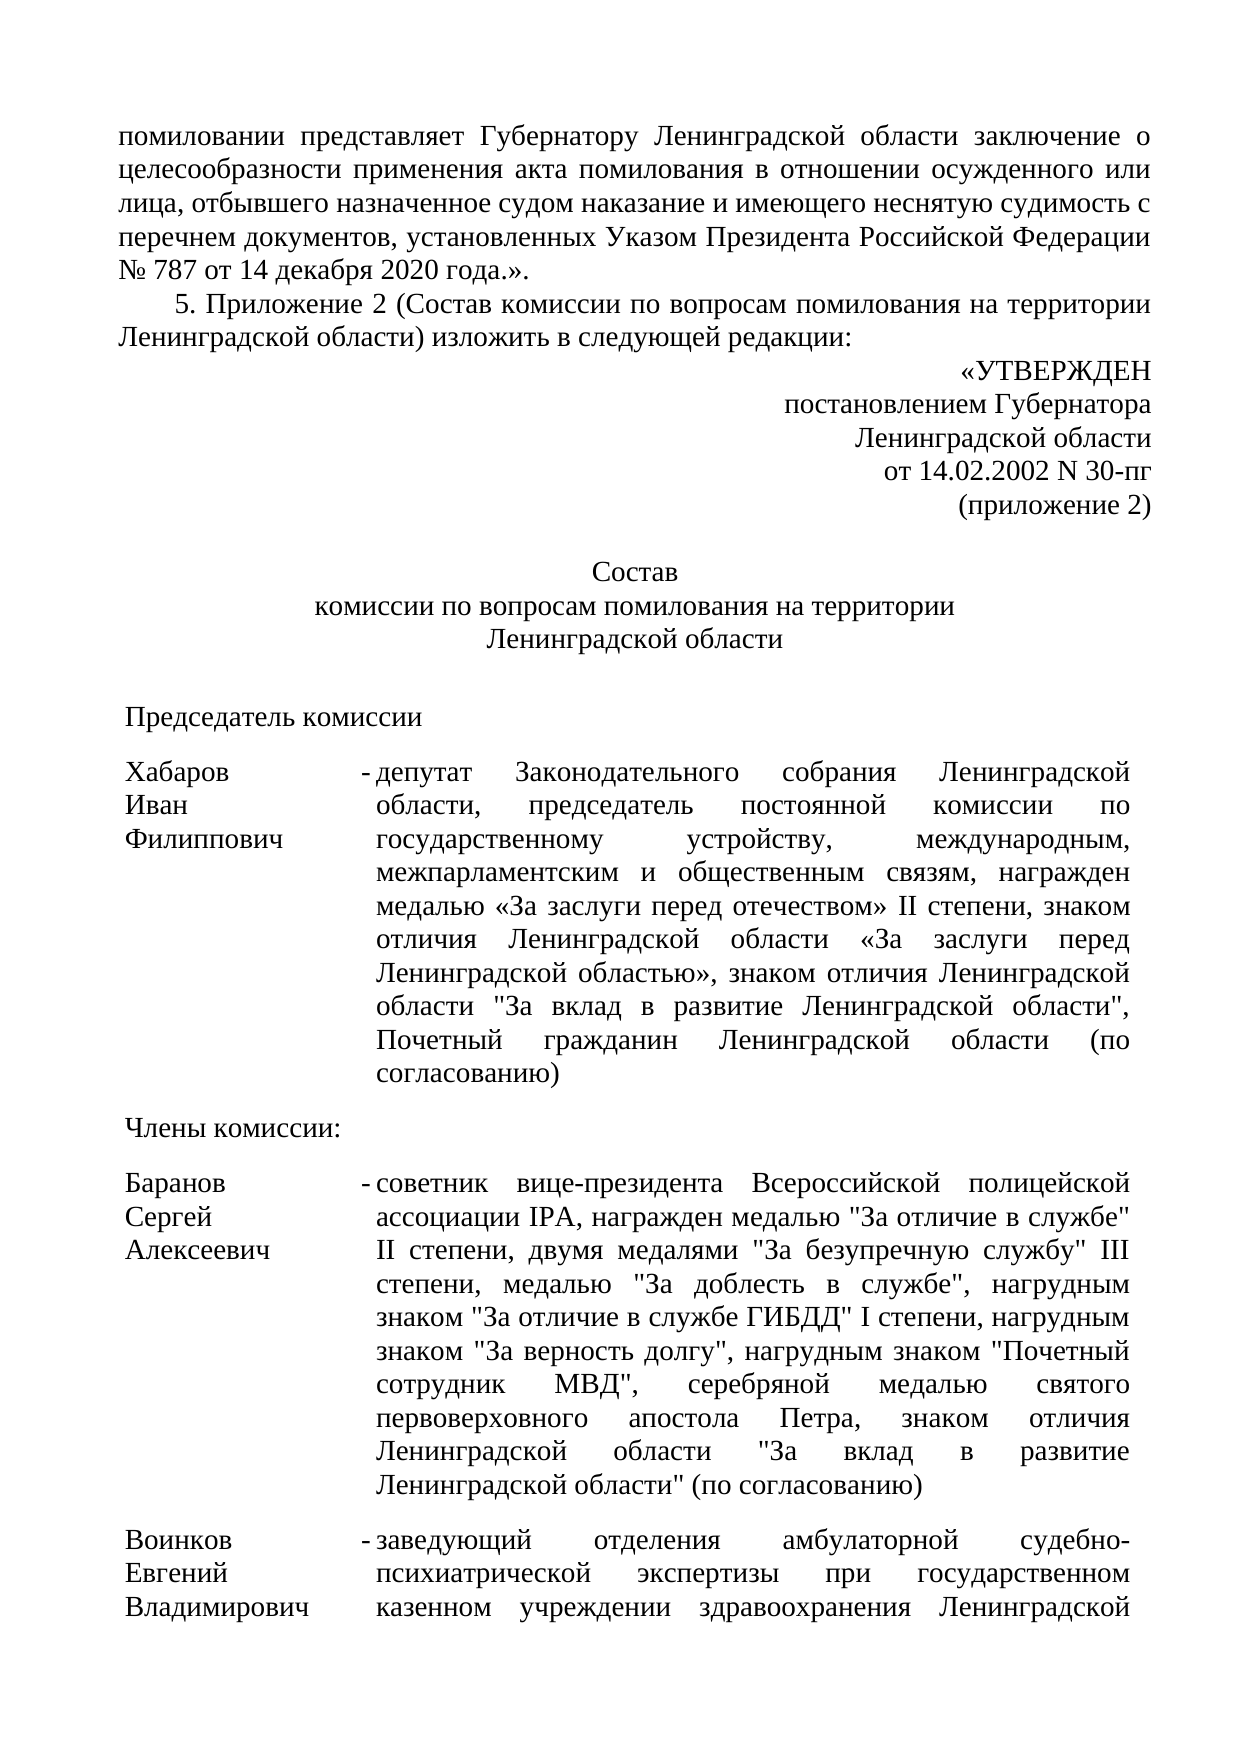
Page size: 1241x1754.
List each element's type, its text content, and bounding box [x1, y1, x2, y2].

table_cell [118, 1511, 354, 1633]
text комиссии по вопросам помилования на территории [118, 588, 1152, 621]
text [118, 118, 1152, 286]
text постановлением Губернатора [118, 386, 1152, 420]
text от 14.02.2002 N 30-пг [118, 453, 1152, 487]
text (приложение 2) [118, 487, 1152, 521]
table_cell - [354, 743, 369, 1100]
text Состав [118, 554, 1152, 588]
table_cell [369, 1511, 1137, 1633]
text 5. Приложение 2 (Состав комиссии по вопросам помилования на территории Ленинградской области) изложить в следующей редакции: [118, 286, 1152, 353]
table_cell Хабаров Иван Филиппович [118, 743, 354, 1100]
table_cell Члены комиссии: [118, 1100, 1137, 1154]
text Ленинградской области [118, 621, 1152, 655]
text «УТВЕРЖДЕН [118, 353, 1152, 386]
table_header Председатель комиссии [118, 688, 1137, 743]
table_cell - [354, 1155, 369, 1511]
table_cell Баранов Сергей Алексеевич [118, 1155, 354, 1511]
table_cell - [354, 1511, 369, 1633]
table_cell советник вице-президента Всероссийской полицейской ассоциации IPA, награжден медалью "За отличие в службе" II степени, двумя медалями "За безупречную службу" III степени, медалью "За доблесть в службе", нагрудным знаком "За отличие в службе ГИБДД" I степени, нагрудным знаком "За верность долгу", нагрудным знаком "Почетный сотрудник МВД", серебряной медалью святого первоверховного апостола Петра, знаком отличия Ленинградской области "За вклад в развитие Ленинградской области" (по согласованию) [369, 1155, 1137, 1511]
text Ленинградской области [118, 420, 1152, 453]
table_cell депутат Законодательного собрания Ленинградской области, председатель постоянной комиссии по государственному устройству, международным, межпарламентским и общественным связям, награжден медалью «За заслуги перед отечеством» II степени, знаком отличия Ленинградской области «За заслуги перед Ленинградской областью», знаком отличия Ленинградской области "За вклад в развитие Ленинградской области", Почетный гражданин Ленинградской области (по согласованию) [369, 743, 1137, 1100]
